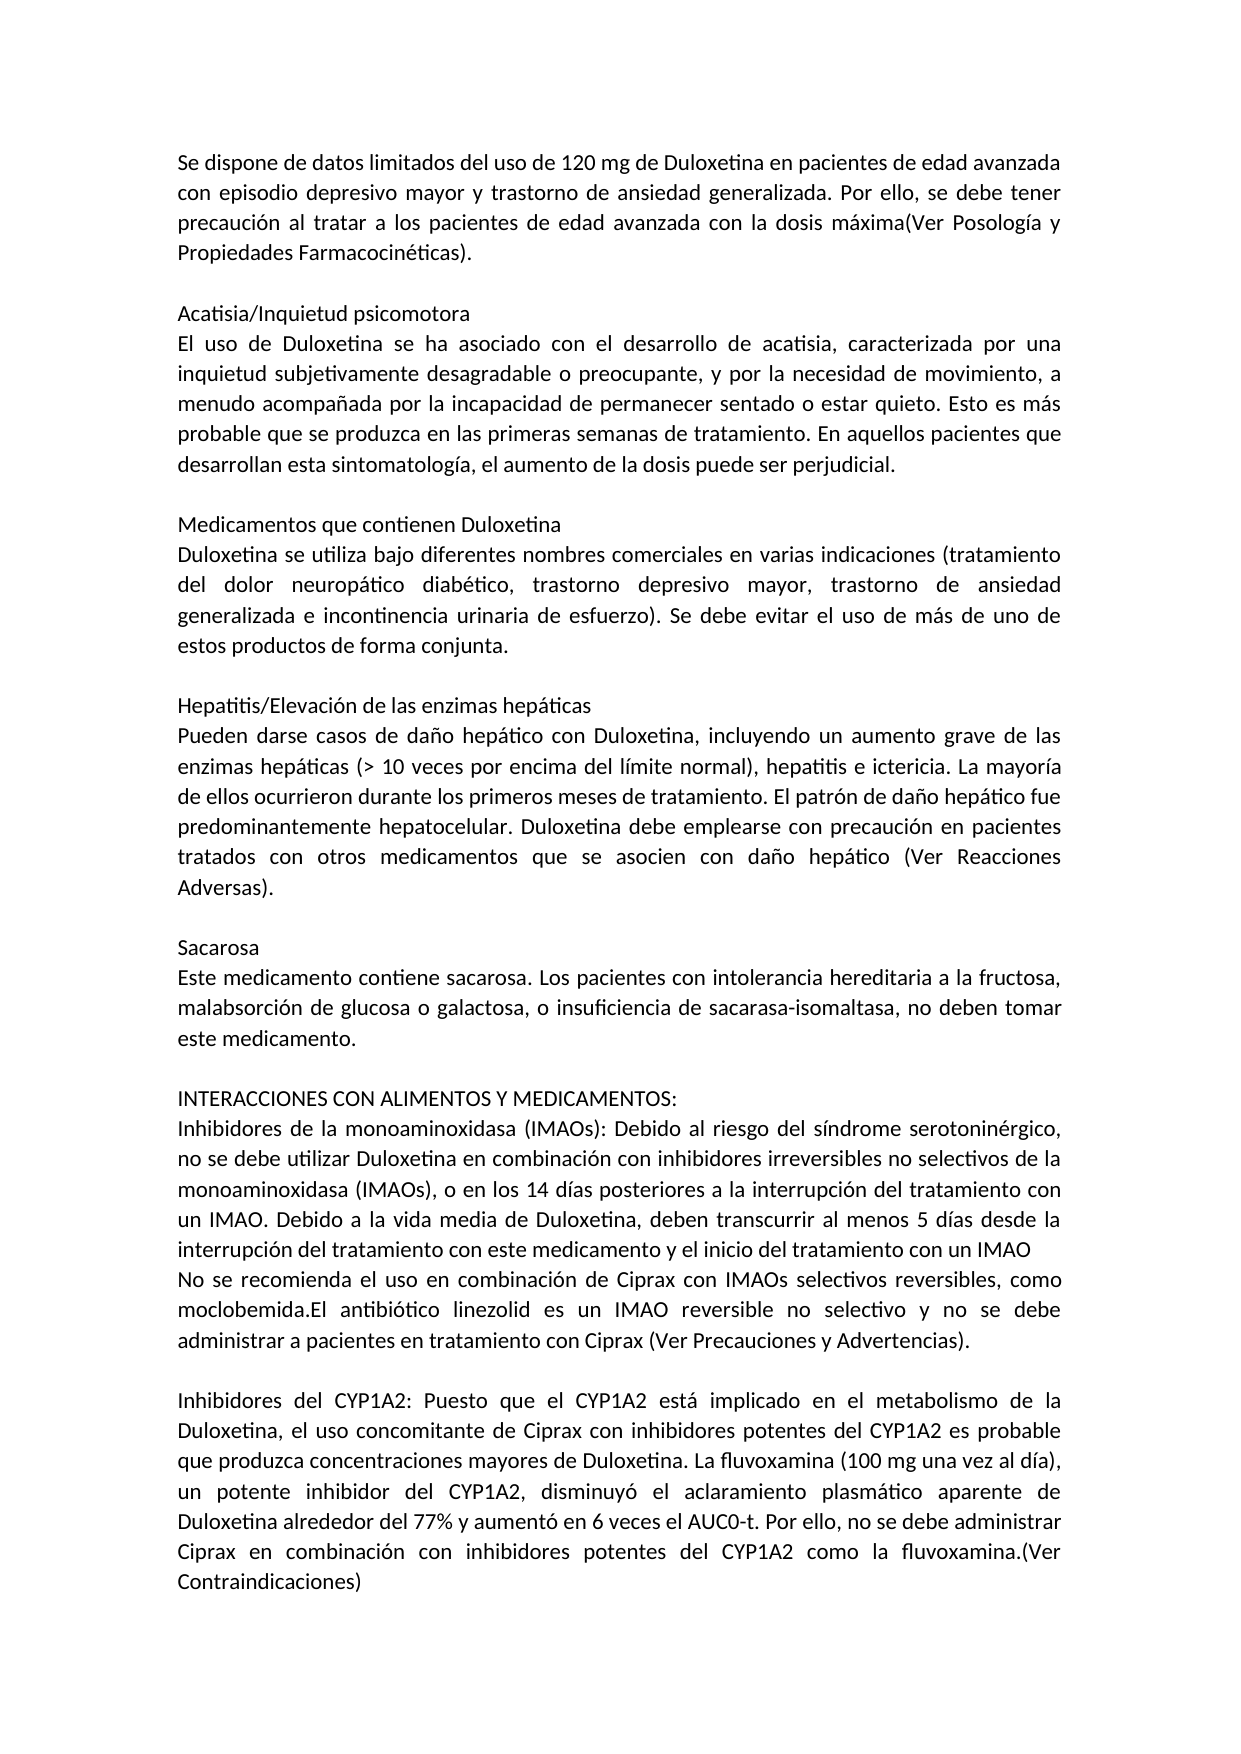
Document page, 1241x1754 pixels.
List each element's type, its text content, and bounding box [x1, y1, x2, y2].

text El uso de Duloxetina se ha asociado con el desarrollo de acatisia, caracterizada por una inquietud subjetivamente desagradable o preocupante, y por la necesidad de movimiento, a menudo acompañada por la incapacidad de permanecer sentado o estar quieto. Esto es más probable que se produzca en las primeras semanas de tratamiento. En aquellos pacientes que desarrollan esta sintomatología, el aumento de la dosis puede ser perjudicial. [177, 329, 1063, 478]
text Duloxetina se utiliza bajo diferentes nombres comerciales en varias indicaciones (tratamiento del dolor neuropático diabético, trastorno depresivo mayor, trastorno de ansiedad generalizada e incontinencia urinaria de esfuerzo). Se debe evitar el uso de más de uno de estos productos de forma conjunta. [177, 540, 1063, 659]
text Pueden darse casos de daño hepático con Duloxetina, incluyendo un aumento grave de las enzimas hepáticas (> 10 veces por encima del límite normal), hepatitis e ictericia. La mayoría de ellos ocurrieron durante los primeros meses de tratamiento. El patrón de daño hepático fue predominantemente hepatocelular. Duloxetina debe emplearse con precaución en pacientes tratados con otros medicamentos que se asocien con daño hepático (Ver Reacciones Adversas). [177, 722, 1063, 901]
text INTERACCIONES CON ALIMENTOS Y MEDICAMENTOS: [177, 1084, 1063, 1112]
text Hepatitis/Elevación de las enzimas hepáticas [177, 691, 1063, 719]
text Acatisia/Inquietud psicomotora [177, 299, 1063, 327]
text Sacarosa [177, 933, 1063, 961]
text No se recomienda el uso en combinación de Ciprax con IMAOs selectivos reversibles, como moclobemida.El antibiótico linezolid es un IMAO reversible no selectivo y no se debe administrar a pacientes en tratamiento con Ciprax (Ver Precauciones y Advertencias). [177, 1265, 1063, 1354]
text Se dispone de datos limitados del uso de 120 mg de Duloxetina en pacientes de edad avanzada con episodio depresivo mayor y trastorno de ansiedad generalizada. Por ello, se debe tener precaución al tratar a los pacientes de edad avanzada con la dosis máxima(Ver Posología y Propiedades Farmacocinéticas). [177, 148, 1063, 266]
text Inhibidores del CYP1A2: Puesto que el CYP1A2 está implicado en el metabolismo de la Duloxetina, el uso concomitante de Ciprax con inhibidores potentes del CYP1A2 es probable que produzca concentraciones mayores de Duloxetina. La fluvoxamina (100 mg una vez al día), un potente inhibidor del CYP1A2, disminuyó el aclaramiento plasmático aparente de Duloxetina alrededor del 77% y aumentó en 6 veces el AUC0-t. Por ello, no se debe administrar Ciprax en combinación con inhibidores potentes del CYP1A2 como la fluvoxamina.(Ver Contraindicaciones) [177, 1386, 1063, 1595]
text Inhibidores de la monoaminoxidasa (IMAOs): Debido al riesgo del síndrome serotoninérgico, no se debe utilizar Duloxetina en combinación con inhibidores irreversibles no selectivos de la monoaminoxidasa (IMAOs), o en los 14 días posteriores a la interrupción del tratamiento con un IMAO. Debido a la vida media de Duloxetina, deben transcurrir al menos 5 días desde la interrupción del tratamiento con este medicamento y el inicio del tratamiento con un IMAO [177, 1114, 1063, 1263]
text Este medicamento contiene sacarosa. Los pacientes con intolerancia hereditaria a la fructosa, malabsorción de glucosa o galactosa, o insuficiencia de sacarasa-isomaltasa, no deben tomar este medicamento. [177, 963, 1063, 1052]
text Medicamentos que contienen Duloxetina [177, 510, 1063, 538]
